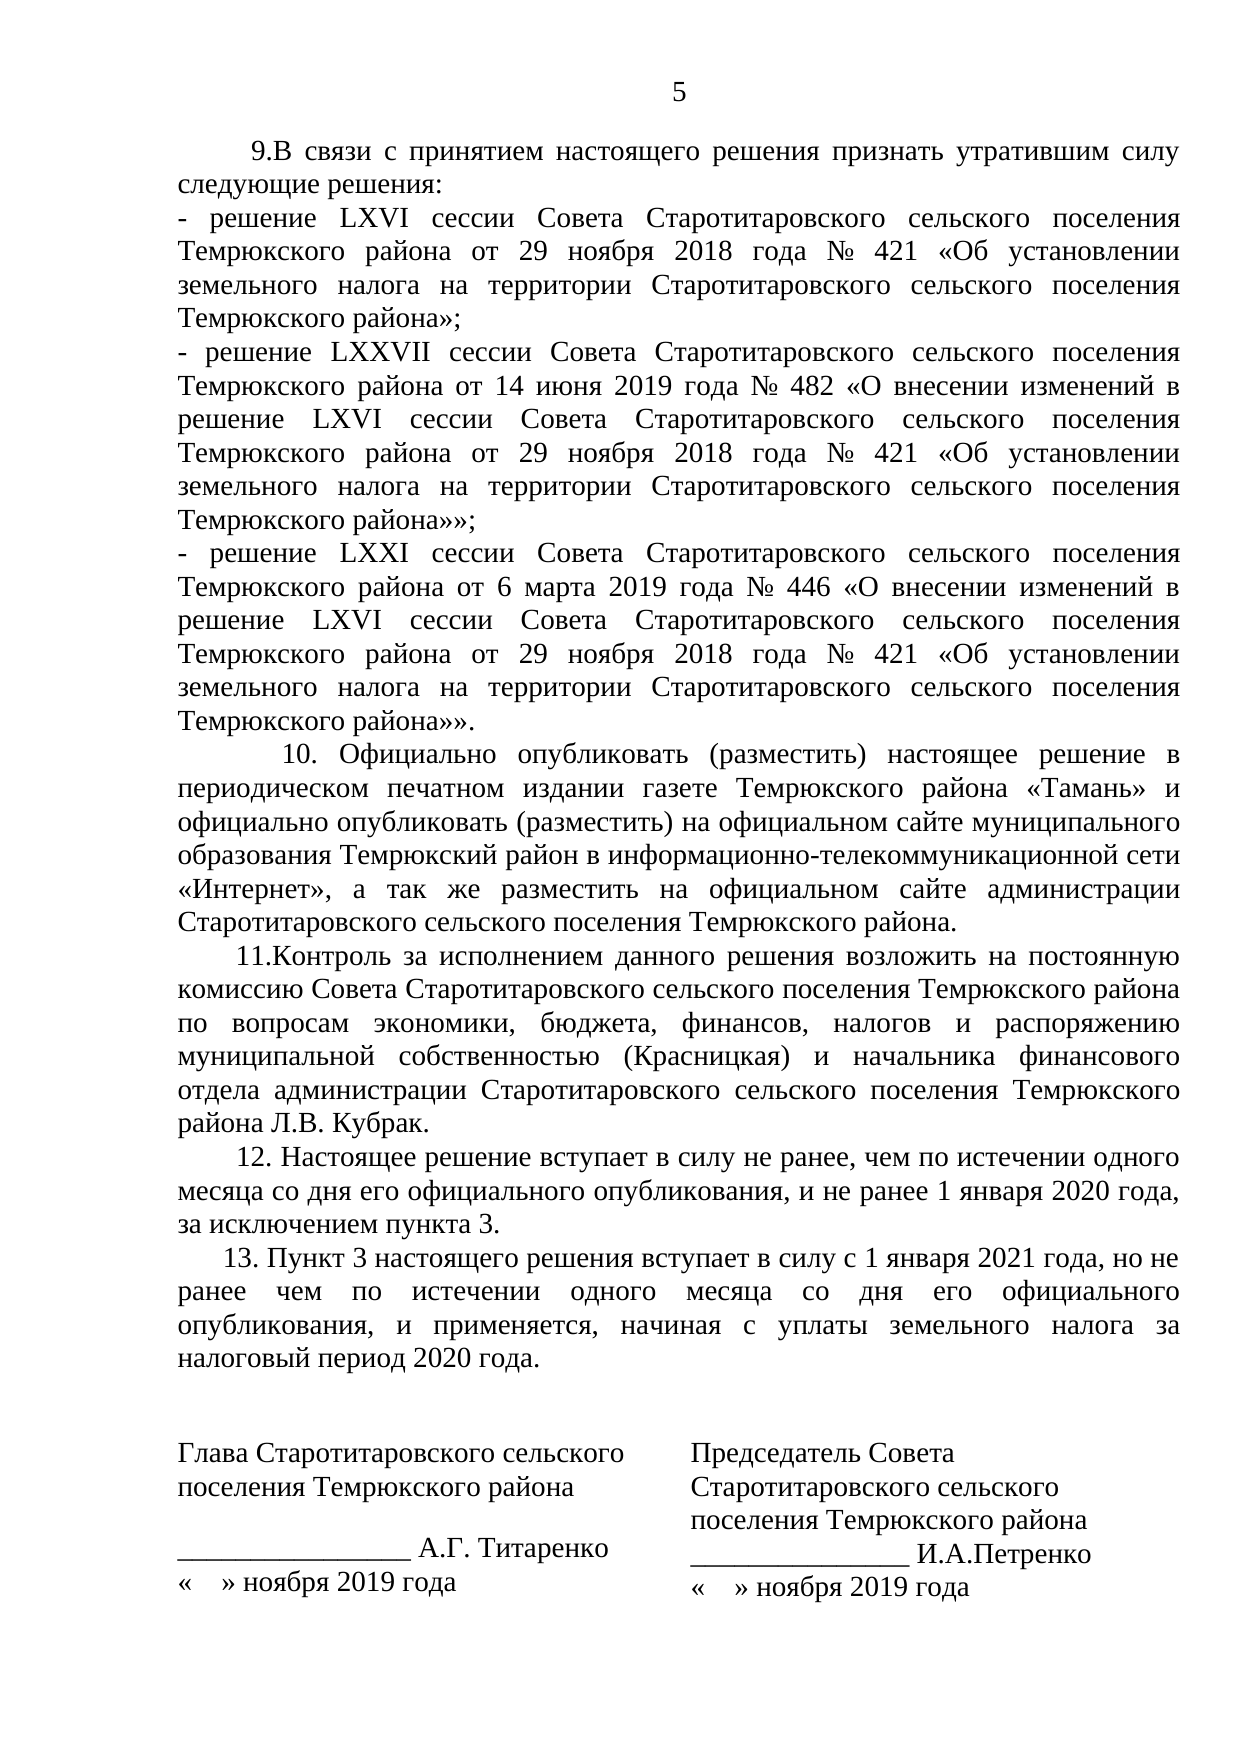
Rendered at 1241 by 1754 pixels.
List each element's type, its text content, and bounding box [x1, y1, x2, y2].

text 9.В связи с принятием настоящего решения признать утратившим силу следующие решения: [177, 133, 1181, 200]
text 10. Официально опубликовать (разместить) настоящее решение в периодическом печатном издании газете Темрюкского района «Тамань» и официально опубликовать (разместить) на официальном сайте муниципального образования Темрюкский район в информационно-телекоммуникационной сети «Интернет», а так же разместить на официальном сайте администрации Старотитаровского сельского поселения Темрюкского района. [177, 737, 1181, 938]
text - решение LXVI сессии Совета Старотитаровского сельского поселения Темрюкского района от 29 ноября 2018 года № 421 «Об установлении земельного налога на территории Старотитаровского сельского поселения Темрюкского района»; [177, 200, 1181, 334]
text - решение LXXVII сессии Совета Старотитаровского сельского поселения Темрюкского района от 14 июня 2019 года № 482 «О внесении изменений в решение LXVI сессии Совета Старотитаровского сельского поселения Темрюкского района от 29 ноября 2018 года № 421 «Об установлении земельного налога на территории Старотитаровского сельского поселения Темрюкского района»»; [177, 334, 1181, 535]
text - решение LXXI сессии Совета Старотитаровского сельского поселения Темрюкского района от 6 марта 2019 года № 446 «О внесении изменений в решение LXVI сессии Совета Старотитаровского сельского поселения Темрюкского района от 29 ноября 2018 года № 421 «Об установлении земельного налога на территории Старотитаровского сельского поселения Темрюкского района»». [177, 535, 1181, 737]
table_header Председатель Совета Старотитаровского сельского поселения Темрюкского района _______________ И.А.Петренко « » ноября 2019 года [679, 1402, 1192, 1603]
text 13. Пункт 3 настоящего решения вступает в силу с 1 января 2021 года, но не ранее чем по истечении одного месяца со дня его официального опубликования, и применяется, начиная с уплаты земельного налога за налоговый период 2020 года. [177, 1240, 1181, 1374]
text 12. Настоящее решение вступает в силу не ранее, чем по истечении одного месяца со дня его официального опубликования, и не ранее 1 января 2020 года, за исключением пункта 3. [177, 1139, 1181, 1240]
table_header Глава Старотитаровского сельского поселения Темрюкского района ________________ А.Г. Титаренко « » ноября 2019 года [166, 1402, 679, 1603]
text 11.Контроль за исполнением данного решения возложить на постоянную комиссию Совета Старотитаровского сельского поселения Темрюкского района по вопросам экономики, бюджета, финансов, налогов и распоряжению муниципальной собственностью (Красницкая) и начальника финансового отдела администрации Старотитаровского сельского поселения Темрюкского района Л.В. Кубрак. [177, 938, 1181, 1139]
